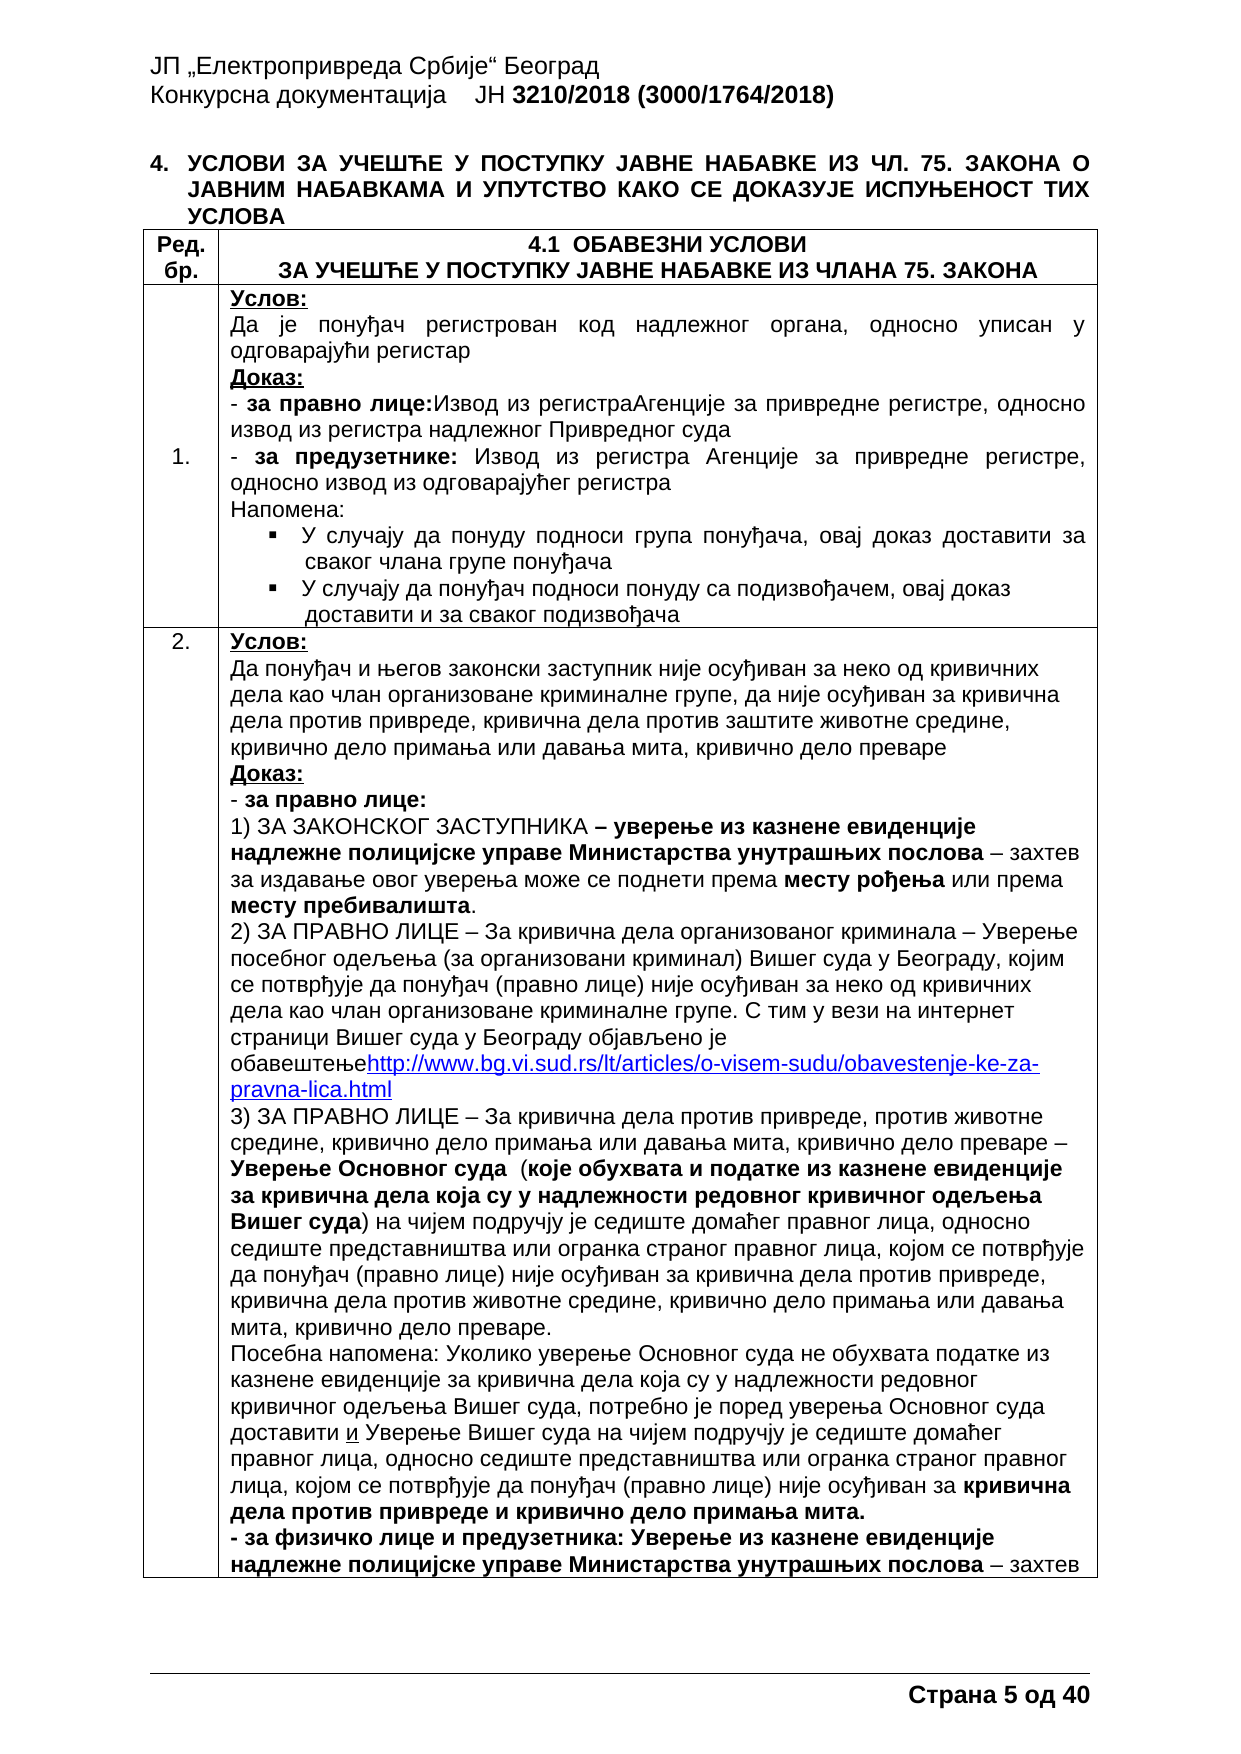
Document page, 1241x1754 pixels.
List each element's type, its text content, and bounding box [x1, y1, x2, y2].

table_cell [219, 628, 1097, 1577]
table_cell 2. [144, 628, 218, 1577]
table_cell Услов: Да је понуђач регистрован код надлежног органа, односно уписан у одговарајући регистар Доказ: - за правно лице:Извод из регистраАгенције за привредне регистре, односно извод из регистра надлежног Привредног суда - за предузетнике: Извод из регистра Агенције за привредне регистре, односно извод из одговарајућег регистра Напомена: У случају да понуду подноси група понуђача, овај доказ доставити за сваког члана групе понуђача У случају да понуђач подноси понуду са подизвођачем, овај доказ доставити и за сваког подизвођача [219, 285, 1097, 627]
subtitle УСЛОВИ ЗА УЧЕШЋЕ У ПОСТУПКУ ЈАВНЕ НАБАВКЕ ИЗ ЧЛ. 75. ЗАКОНА О ЈАВНИМ НАБАВКАМА И УПУТСТВО КАКО СЕ ДОКАЗУЈЕ ИСПУЊЕНОСТ ТИХ УСЛОВА [150, 150, 1090, 229]
table_cell 1. [144, 285, 218, 627]
table_header 4.1 ОБАВЕЗНИ УСЛОВИ ЗА УЧЕШЋЕ У ПОСТУПКУ ЈАВНЕ НАБАВКЕ ИЗ ЧЛАНА 75. ЗАКОНА [219, 230, 1097, 284]
table_header Ред. бр. [144, 230, 218, 284]
